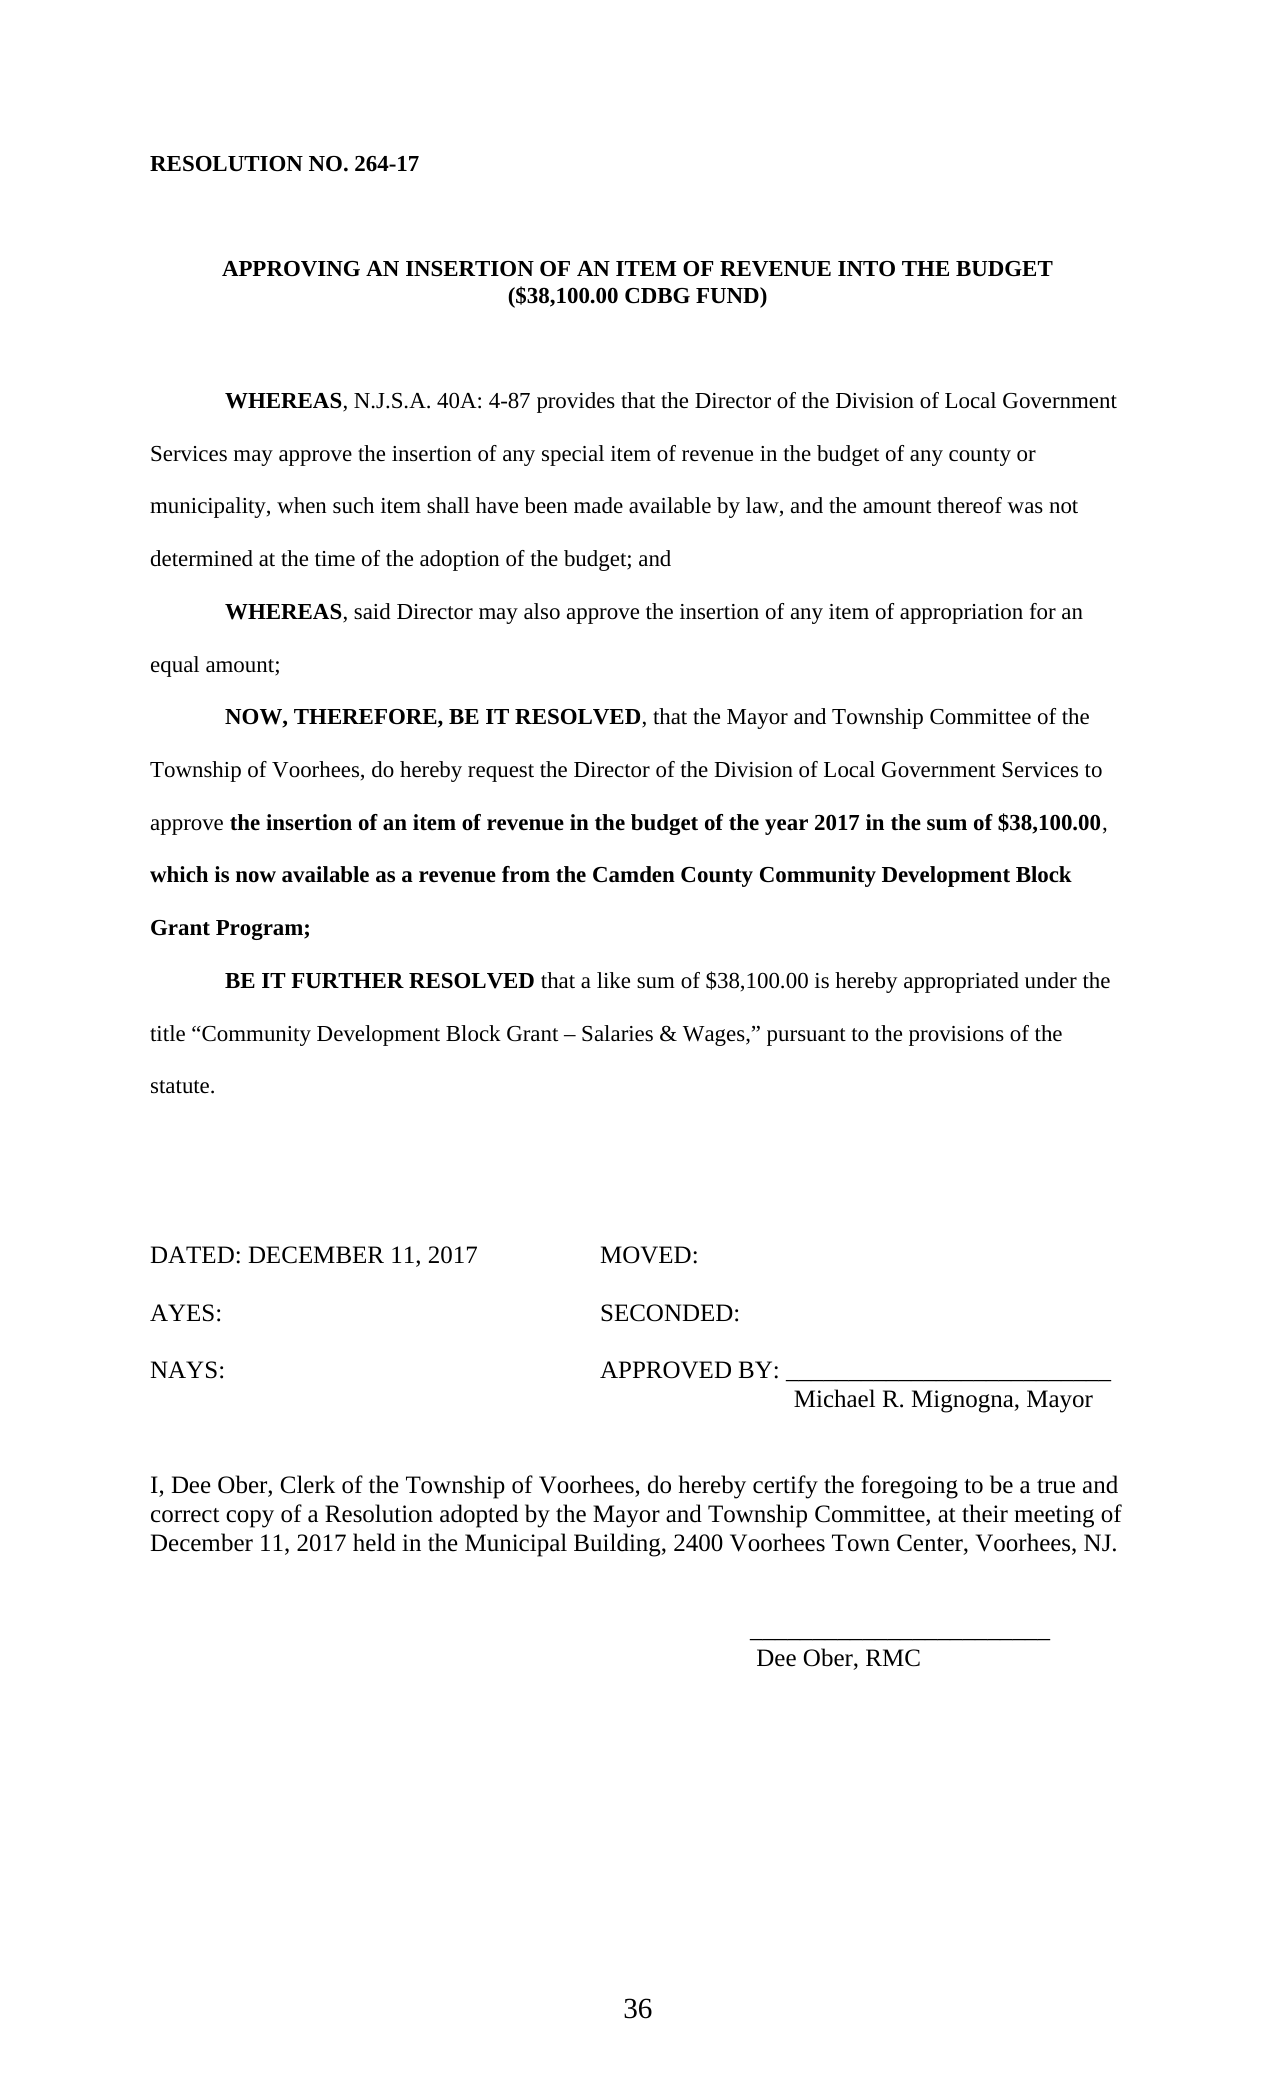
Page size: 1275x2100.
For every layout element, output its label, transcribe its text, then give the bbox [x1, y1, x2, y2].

text ($38,100.00 CDBG FUND) [150, 282, 1125, 308]
text WHEREAS, N.J.S.A. 40A: 4-87 provides that the Director of the Division of Local Government Services may approve the insertion of any special item of revenue in the budget of any county or municipality, when such item shall have been made available by law, and the amount thereof was not determined at the time of the adoption of the budget; and [150, 387, 1125, 572]
text WHEREAS, said Director may also approve the insertion of any item of appropriation for an equal amount; [150, 598, 1125, 677]
text Dee Ober, RMC [150, 1643, 1125, 1671]
text AYES: SECONDED: [150, 1298, 1125, 1326]
text RESOLUTION NO. 264-17 [150, 150, 1125, 176]
text NAYS: APPROVED BY: __________________________ [150, 1355, 1125, 1384]
text APPROVING AN INSERTION OF AN ITEM OF REVENUE INTO THE BUDGET [150, 255, 1125, 282]
text I, Dee Ober, Clerk of the Township of Voorhees, do hereby certify the foregoing to be a true and correct copy of a Resolution adopted by the Mayor and Township Committee, at their meeting of December 11, 2017 held in the Municipal Building, 2400 Voorhees Town Center, Voorhees, NJ. [150, 1470, 1125, 1556]
text DATED: DECEMBER 11, 2017 MOVED: [150, 1240, 1125, 1269]
text NOW, THEREFORE, BE IT RESOLVED, that the Mayor and Township Committee of the Township of Voorhees, do hereby request the Director of the Division of Local Government Services to approve the insertion of an item of revenue in the budget of the year 2017 in the sum of $38,100.00, which is now available as a revenue from the Camden County Community Development Block Grant Program; [150, 703, 1125, 941]
text Michael R. Mignogna, Mayor [375, 1384, 1125, 1413]
text ________________________ [675, 1614, 1125, 1643]
text BE IT FURTHER RESOLVED that a like sum of $38,100.00 is hereby appropriated under the title “Community Development Block Grant – Salaries & Wages,” pursuant to the provisions of the statute. [150, 967, 1125, 1099]
